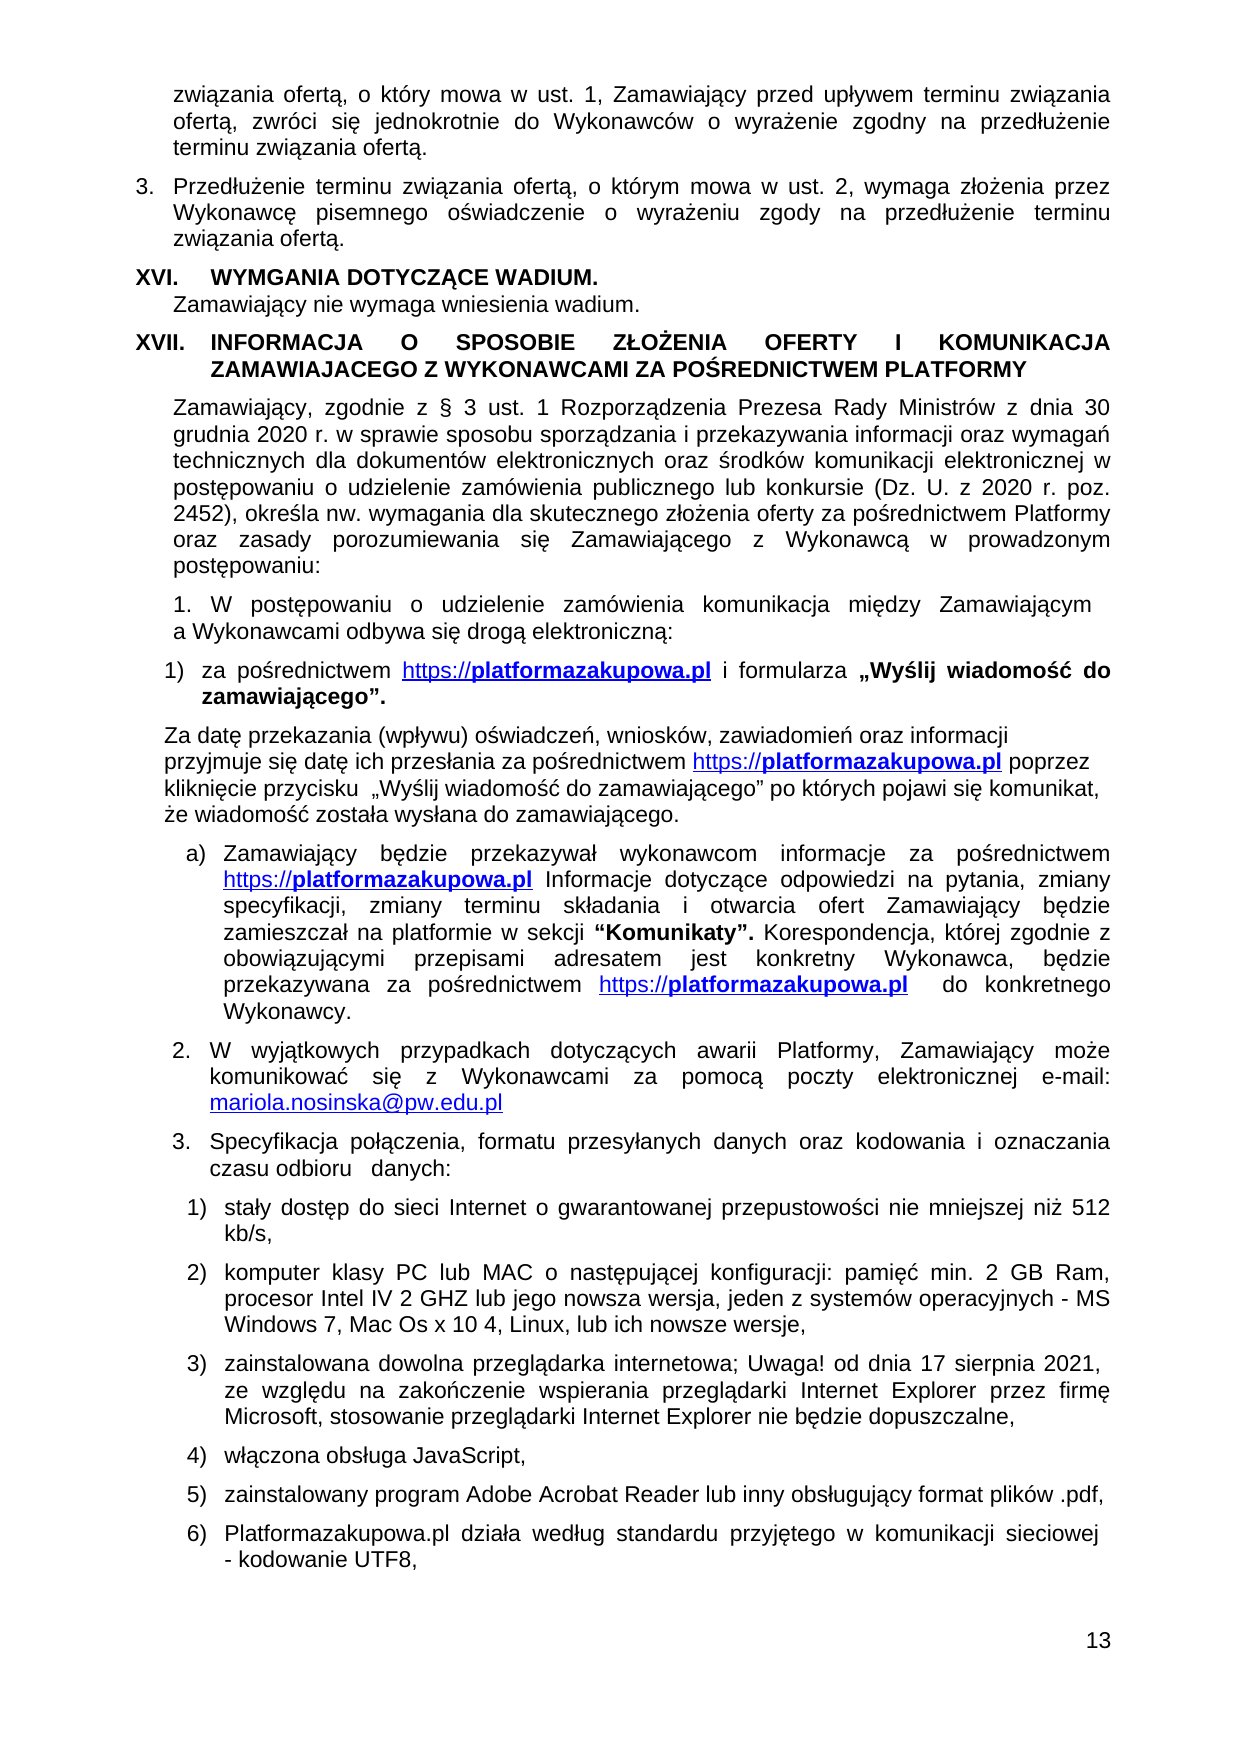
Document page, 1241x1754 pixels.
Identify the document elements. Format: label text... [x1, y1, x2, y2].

list Platformazakupowa.pl działa według standardu przyjętego w komunikacji sieciowej - kodowanie UTF8, [187, 1519, 1111, 1572]
list stały dostęp do sieci Internet o gwarantowanej przepustowości nie mniejszej niż 512 kb/s, [187, 1193, 1111, 1246]
list włączona obsługa JavaScript, [187, 1442, 1111, 1468]
text Zamawiający nie wymaga wniesienia wadium. [173, 291, 1111, 317]
list Zamawiający będzie przekazywał wykonawcom informacje za pośrednictwem https://platformazakupowa.pl Informacje dotyczące odpowiedzi na pytania, zmiany specyfikacji, zmiany terminu składania i otwarcia ofert Zamawiający będzie zamieszczał na platformie w sekcji “Komunikaty”. Korespondencja, której zgodnie z obowiązującymi przepisami adresatem jest konkretny Wykonawca, będzie przekazywana za pośrednictwem https://platformazakupowa.pl do konkretnego Wykonawcy. [186, 840, 1111, 1024]
list zainstalowana dowolna przeglądarka internetowa; Uwaga! od dnia 17 sierpnia 2021, ze względu na zakończenie wspierania przeglądarki Internet Explorer przez firmę Microsoft, stosowanie przeglądarki Internet Explorer nie będzie dopuszczalne, [187, 1350, 1111, 1429]
text Zamawiający, zgodnie z § 3 ust. 1 Rozporządzenia Prezesa Rady Ministrów z dnia 30 grudnia 2020 r. w sprawie sposobu sporządzania i przekazywania informacji oraz wymagań technicznych dla dokumentów elektronicznych oraz środków komunikacji elektronicznej w postępowaniu o udzielenie zamówienia publicznego lub konkursie (Dz. U. z 2020 r. poz. 2452), określa nw. wymagania dla skutecznego złożenia oferty za pośrednictwem Platformy oraz zasady porozumiewania się Zamawiającego z Wykonawcą w prowadzonym postępowaniu: [173, 394, 1111, 579]
text 1. W postępowaniu o udzielenie zamówienia komunikacja między Zamawiającym a Wykonawcami odbywa się drogą elektroniczną: [173, 591, 1111, 644]
text Za datę przekazania (wpływu) oświadczeń, wniosków, zawiadomień oraz informacji przyjmuje się datę ich przesłania za pośrednictwem https://platformazakupowa.pl poprzez kliknięcie przycisku „Wyślij wiadomość do zamawiającego” po których pojawi się komunikat, że wiadomość została wysłana do zamawiającego. [164, 722, 1111, 827]
list Przedłużenie terminu związania ofertą, o którym mowa w ust. 2, wymaga złożenia przez Wykonawcę pisemnego oświadczenie o wyrażeniu zgody na przedłużenie terminu związania ofertą. [135, 173, 1111, 252]
list WYMGANIA DOTYCZĄCE WADIUM. [135, 264, 1111, 291]
list zainstalowany program Adobe Acrobat Reader lub inny obsługujący format plików .pdf, [187, 1481, 1111, 1507]
list INFORMACJA O SPOSOBIE ZŁOŻENIA OFERTY I KOMUNIKACJA ZAMAWIAJACEGO Z WYKONAWCAMI ZA POŚREDNICTWEM PLATFORMY [135, 329, 1111, 382]
list Specyfikacja połączenia, formatu przesyłanych danych oraz kodowania i oznaczania czasu odbioru danych: [172, 1128, 1111, 1181]
list W wyjątkowych przypadkach dotyczących awarii Platformy, Zamawiający może komunikować się z Wykonawcami za pomocą poczty elektronicznej e-mail: mariola.nosinska@pw.edu.pl [172, 1037, 1111, 1116]
list komputer klasy PC lub MAC o następującej konfiguracji: pamięć min. 2 GB Ram, procesor Intel IV 2 GHZ lub jego nowsza wersja, jeden z systemów operacyjnych - MS Windows 7, Mac Os x 10 4, Linux, lub ich nowsze wersje, [187, 1259, 1111, 1338]
list za pośrednictwem https://platformazakupowa.pl i formularza „Wyślij wiadomość do zamawiającego”. [164, 657, 1111, 709]
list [135, 81, 1111, 160]
